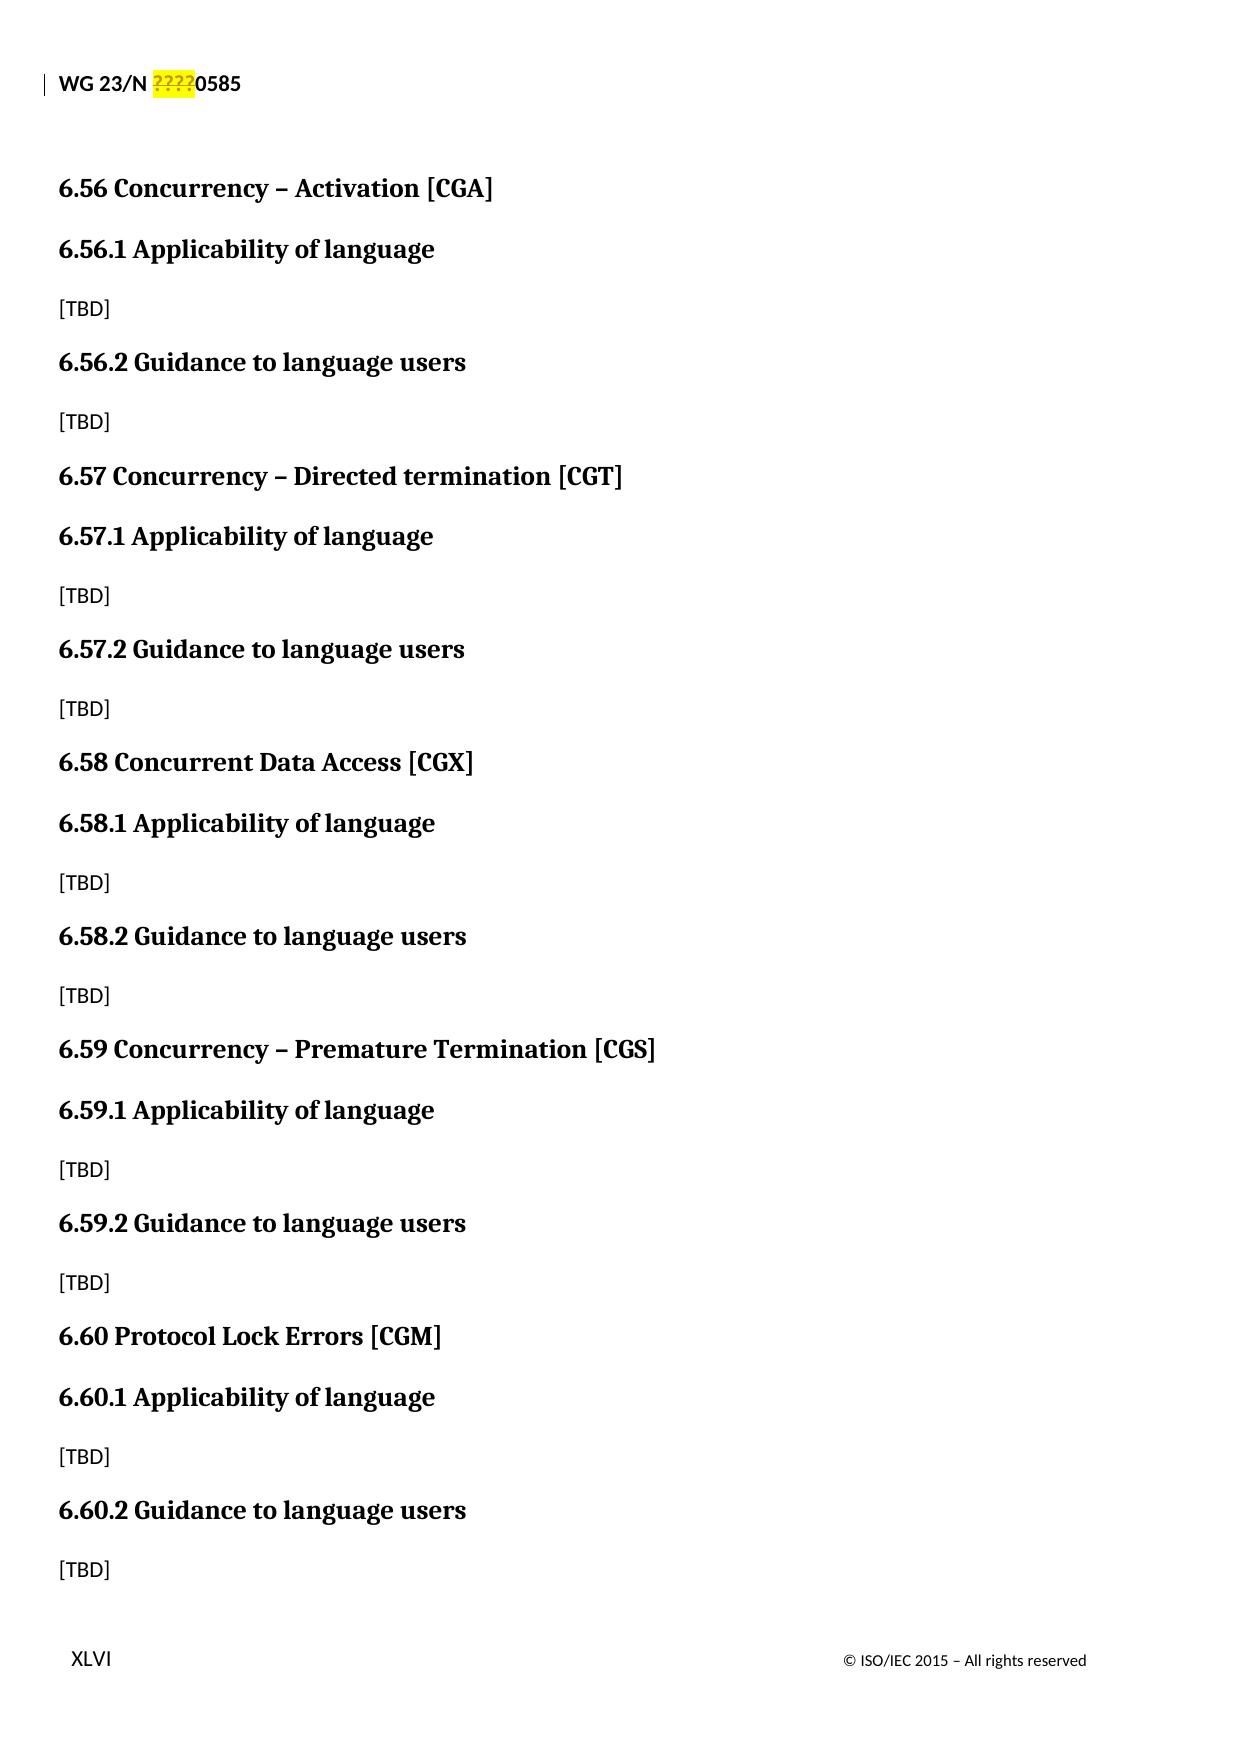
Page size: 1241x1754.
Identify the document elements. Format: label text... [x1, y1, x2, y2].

subtitle 6.57.1 Applicability of language [58, 521, 1099, 552]
text [TBD] [58, 294, 1099, 322]
subtitle 6.59.2 Guidance to language users [58, 1208, 1099, 1239]
text [TBD] [58, 1555, 1099, 1583]
subtitle 6.57.2 Guidance to language users [58, 634, 1099, 666]
text [TBD] [58, 1268, 1099, 1296]
subtitle 6.56.1 Applicability of language [58, 234, 1099, 265]
text [TBD] [58, 694, 1099, 722]
subtitle 6.60.1 Applicability of language [58, 1382, 1099, 1413]
subtitle 6.60.2 Guidance to language users [58, 1495, 1099, 1526]
subtitle 6.57 Concurrency – Directed termination [CGT] [58, 461, 1099, 492]
text [TBD] [58, 407, 1099, 436]
text [TBD] [58, 981, 1099, 1009]
subtitle 6.59 Concurrency – Premature Termination [CGS] [58, 1034, 1099, 1066]
subtitle 6.60 Protocol Lock Errors [CGM] [58, 1321, 1099, 1353]
subtitle 6.58.2 Guidance to language users [58, 921, 1099, 952]
text [TBD] [58, 581, 1099, 609]
subtitle 6.56 Concurrency – Activation [CGA] [58, 173, 1099, 205]
text [TBD] [58, 1155, 1099, 1183]
text [TBD] [58, 1442, 1099, 1470]
subtitle 6.58 Concurrent Data Access [CGX] [58, 747, 1099, 779]
subtitle 6.56.2 Guidance to language users [58, 347, 1099, 378]
subtitle 6.58.1 Applicability of language [58, 808, 1099, 839]
subtitle 6.59.1 Applicability of language [58, 1095, 1099, 1126]
text [TBD] [58, 868, 1099, 896]
